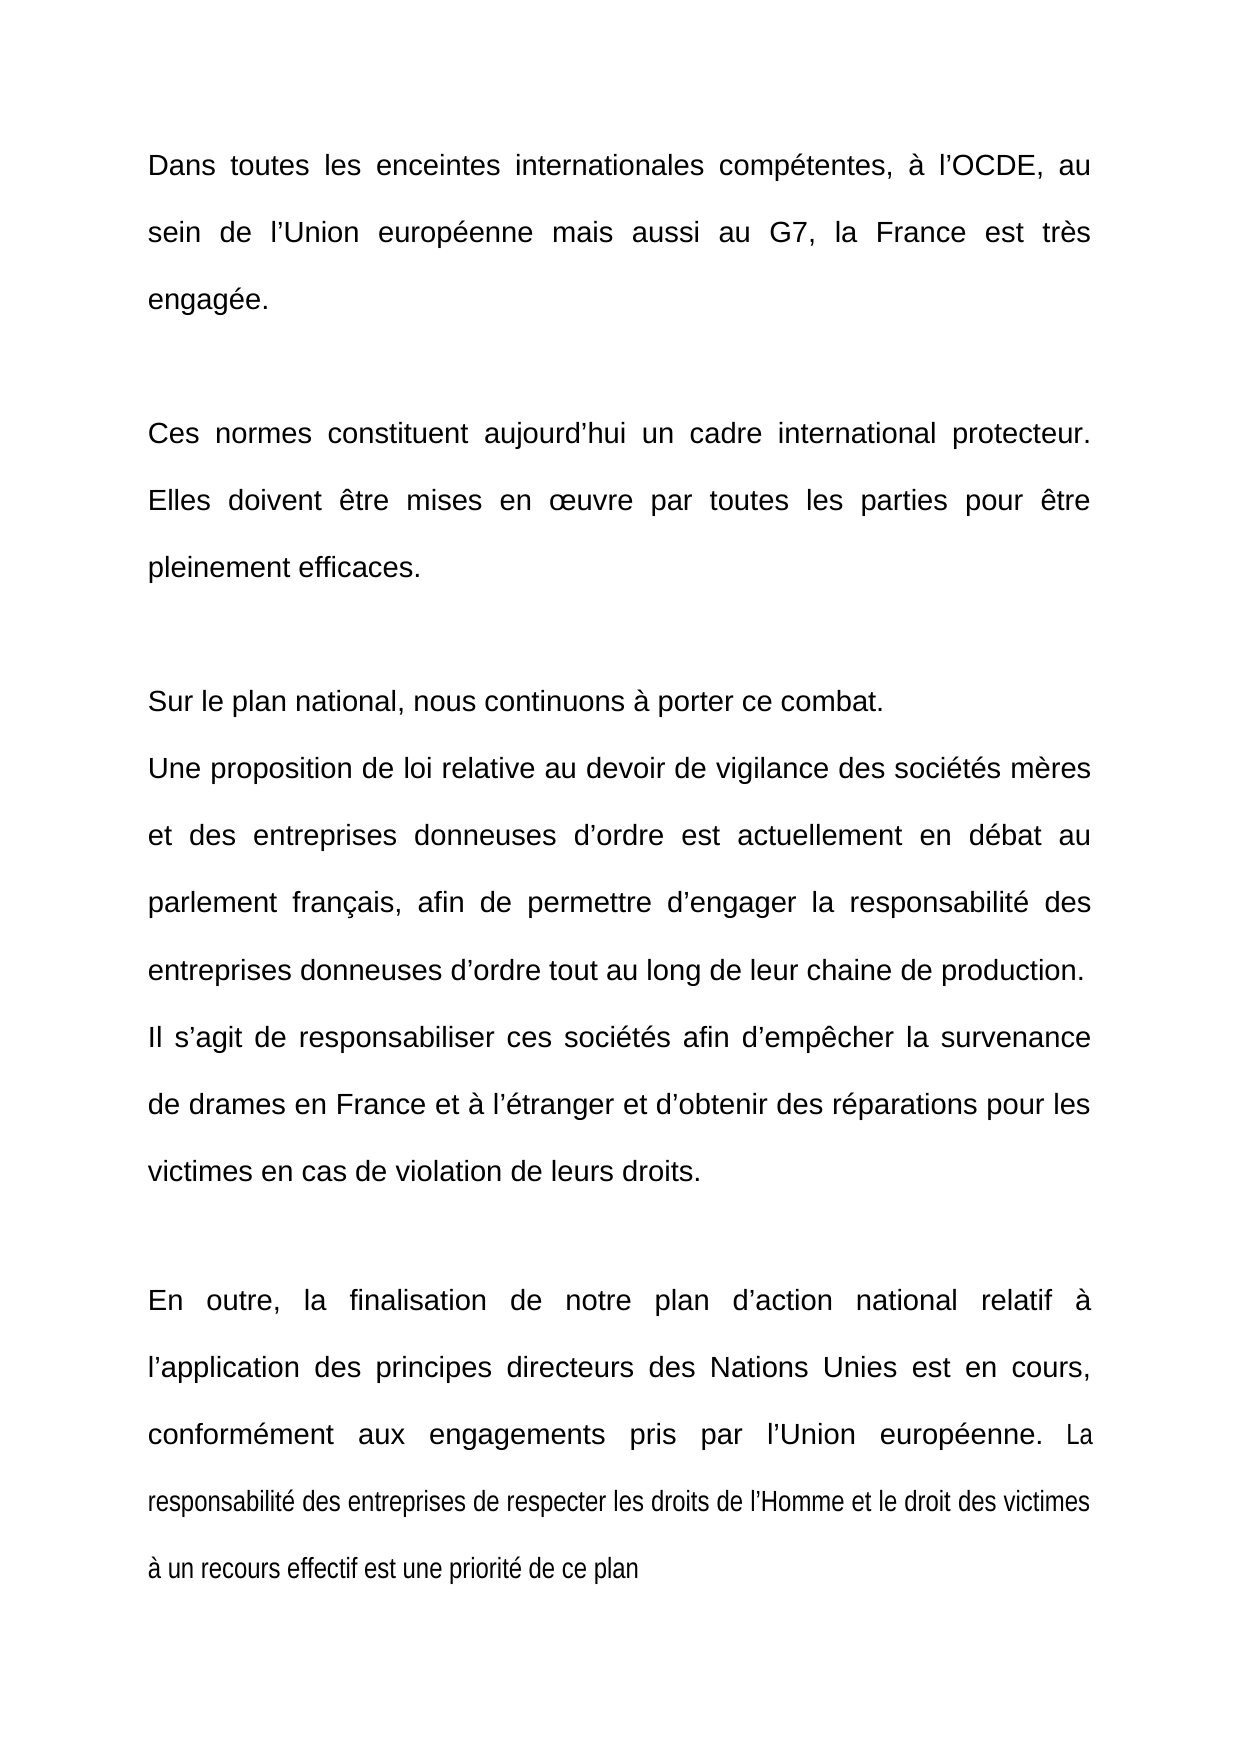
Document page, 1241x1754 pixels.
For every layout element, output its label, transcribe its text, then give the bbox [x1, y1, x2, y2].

text Sur le plan national, nous continuons à porter ce combat. [148, 684, 1093, 718]
text Il s’agit de responsabiliser ces sociétés afin d’empêcher la survenance de drames en France et à l’étranger et d’obtenir des réparations pour les victimes en cas de violation de leurs droits. [148, 1020, 1093, 1187]
text En outre, la finalisation de notre plan d’action national relatif à l’application des principes directeurs des Nations Unies est en cours, conformément aux engagements pris par l’Union européenne. La responsabilité des entreprises de respecter les droits de l’Homme et le droit des victimes à un recours effectif est une priorité de ce plan [148, 1283, 1093, 1585]
text Dans toutes les enceintes internationales compétentes, à l’OCDE, au sein de l’Union européenne mais aussi au G7, la France est très engagée. [148, 148, 1093, 315]
text Une proposition de loi relative au devoir de vigilance des sociétés mères et des entreprises donneuses d’ordre est actuellement en débat au parlement français, afin de permettre d’engager la responsabilité des entreprises donneuses d’ordre tout au long de leur chaine de production. [148, 751, 1093, 986]
text Ces normes constituent aujourd’hui un cadre international protecteur. Elles doivent être mises en œuvre par toutes les parties pour être pleinement efficaces. [148, 416, 1093, 584]
